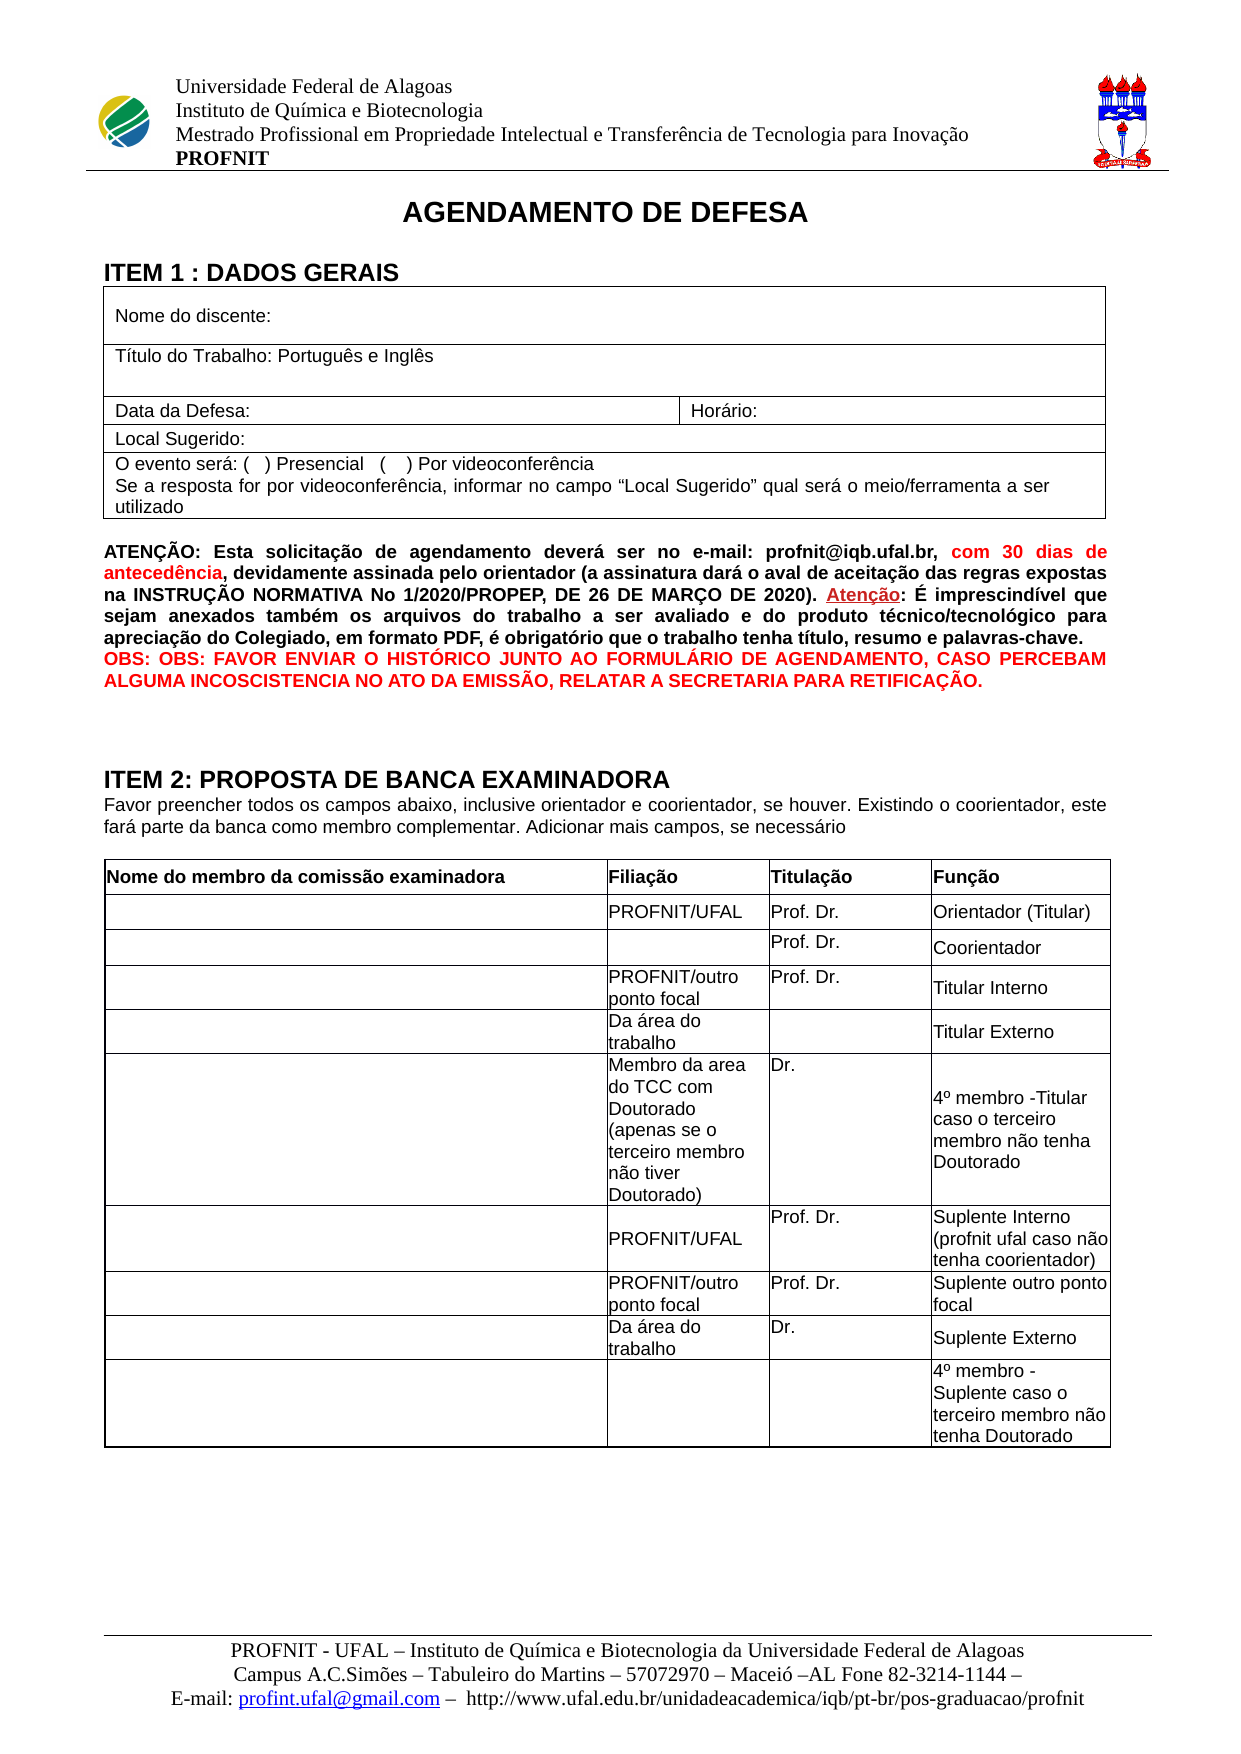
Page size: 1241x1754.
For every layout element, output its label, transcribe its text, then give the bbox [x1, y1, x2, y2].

table_cell Membro da area do TCC com Doutorado (apenas se o terceiro membro não tiver Doutorado) [608, 1054, 769, 1205]
table_cell Da área do trabalho [608, 1010, 769, 1053]
table_cell [106, 1360, 607, 1446]
text ATENÇÃO: Esta solicitação de agendamento deverá ser no e-mail: profnit@iqb.ufal.br, com 30 dias de antecedência, devidamente assinada pelo orientador (a assinatura dará o aval de aceitação das regras expostas na INSTRUÇÃO NORMATIVA No 1/2020/PROPEP, DE 26 DE MARÇO DE 2020). Atenção: É imprescindível que sejam anexados também os arquivos do trabalho a ser avaliado e do produto técnico/tecnológico para apreciação do Colegiado, em formato PDF, é obrigatório que o trabalho tenha título, resumo e palavras-chave. [103, 540, 1107, 648]
table_cell [106, 966, 607, 1009]
table_cell [770, 1010, 931, 1053]
table_cell Da área do trabalho [608, 1316, 769, 1359]
table_cell [106, 1206, 607, 1271]
table_cell [770, 1360, 931, 1446]
text OBS: OBS: FAVOR ENVIAR O HISTÓRICO JUNTO AO FORMULÁRIO DE AGENDAMENTO, CASO PERCEBAM ALGUMA INCOSCISTENCIA NO ATO DA EMISSÃO, RELATAR A SECRETARIA PARA RETIFICAÇÃO. [103, 648, 1107, 691]
table_header Titulação [770, 860, 931, 894]
text ITEM 1 : dADOS GERAIS [103, 257, 1107, 286]
table_cell PROFNIT/UFAL [608, 1206, 769, 1271]
text ITEM 2: PROPOSTA DE BANCA EXAMINADORA [103, 765, 1107, 794]
table_cell Local Sugerido: [104, 425, 1105, 452]
table_header Nome do discente: [104, 287, 1105, 344]
table_cell [106, 895, 607, 929]
text AGENDAMENTO de defesa [103, 195, 1107, 229]
table_cell [608, 1360, 769, 1446]
table_cell [106, 1010, 607, 1053]
table_header Nome do membro da comissão examinadora [106, 860, 607, 894]
table_cell Prof. Dr. [770, 895, 931, 929]
table_header Função [932, 860, 1110, 894]
table_cell [106, 930, 607, 965]
picture [97, 95, 151, 149]
table_cell Horário: [680, 397, 1105, 424]
table_cell Título do Trabalho: Português e Inglês [104, 345, 1105, 396]
table_cell Titular Externo [932, 1010, 1110, 1053]
table_header Filiação [608, 860, 769, 894]
table_cell 4º membro - Suplente caso o terceiro membro não tenha Doutorado [932, 1360, 1110, 1446]
table_cell Suplente Externo [932, 1316, 1110, 1359]
table_cell Prof. Dr. [770, 930, 931, 965]
table_cell Orientador (Titular) [932, 895, 1110, 929]
table_cell 4º membro -Titular caso o terceiro membro não tenha Doutorado [932, 1054, 1110, 1205]
table_cell Dr. [770, 1054, 931, 1205]
table_cell PROFNIT/outro ponto focal [608, 1272, 769, 1315]
table_cell [106, 1272, 607, 1315]
table_cell PROFNIT/UFAL [608, 895, 769, 929]
table_cell Titular Interno [932, 966, 1110, 1009]
text Favor preencher todos os campos abaixo, inclusive orientador e coorientador, se houver. Existindo o coorientador, este fará parte da banca como membro complementar. Adicionar mais campos, se necessário [103, 794, 1107, 837]
table_cell Coorientador [932, 930, 1110, 965]
table_cell O evento será: ( ) Presencial ( ) Por videoconferência Se a resposta for por videoconferência, informar no campo “Local Sugerido” qual será o meio/ferramenta a ser utilizado [104, 453, 1105, 518]
table_cell [106, 1316, 607, 1359]
table_cell Prof. Dr. [770, 966, 931, 1009]
table_cell Data da Defesa: [104, 397, 679, 424]
table_cell Prof. Dr. [770, 1206, 931, 1271]
table_cell Suplente Interno (profnit ufal caso não tenha coorientador) [932, 1206, 1110, 1271]
table_cell [608, 930, 769, 965]
table_cell [106, 1054, 607, 1205]
table_cell Prof. Dr. [770, 1272, 931, 1315]
table_cell Dr. [770, 1316, 931, 1359]
table_cell Suplente outro ponto focal [932, 1272, 1110, 1315]
table_cell PROFNIT/outro ponto focal [608, 966, 769, 1009]
picture [1089, 73, 1155, 169]
